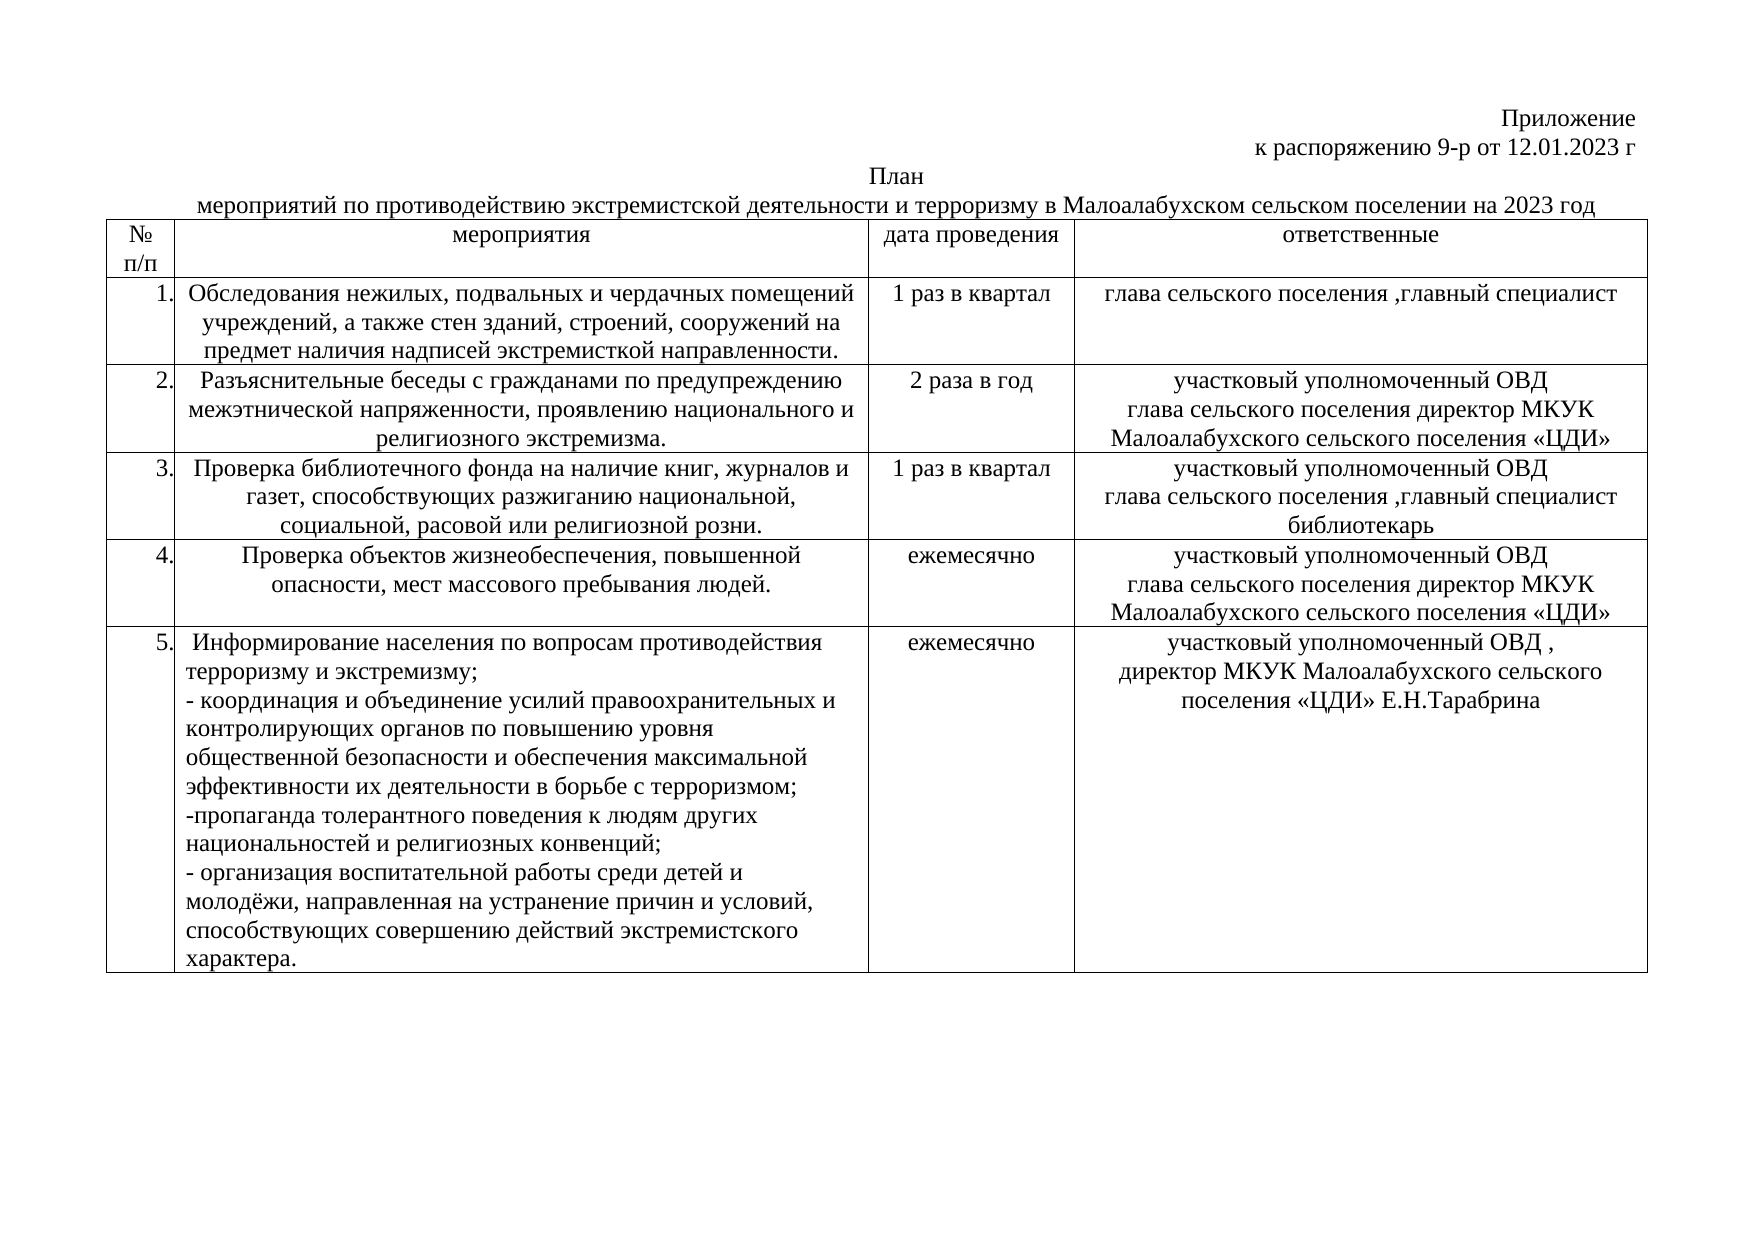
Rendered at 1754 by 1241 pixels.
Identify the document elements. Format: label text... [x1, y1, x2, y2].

table_cell ежемесячно [869, 540, 1074, 626]
table_header ответственные [1075, 220, 1647, 277]
table_cell Проверка библиотечного фонда на наличие книг, журналов и газет, способствующих разжиганию национальной, социальной, расовой или религиозной розни. [175, 453, 868, 539]
table_cell Информирование населения по вопросам противодействия терроризму и экстремизму; - координация и объединение усилий правоохранительных и контролирующих органов по повышению уровня общественной безопасности и обеспечения максимальной эффективности их деятельности в борьбе с терроризмом; -пропаганда толерантного поведения к людям других национальностей и религиозных конвенций; - организация воспитательной работы среди детей и молодёжи, направленная на устранение причин и условий, способствующих совершению действий экстремистского характера. [175, 627, 868, 972]
table_cell [107, 540, 174, 626]
table_header мероприятия [175, 220, 868, 277]
table_cell участковый уполномоченный ОВД глава сельского поселения директор МКУК Малоалабухского сельского поселения «ЦДИ» [1075, 540, 1647, 626]
table_cell Разъяснительные беседы с гражданами по предупреждению межэтнической напряженности, проявлению национального и религиозного экстремизма. [175, 365, 868, 452]
text План [118, 161, 1674, 190]
table_cell Обследования нежилых, подвальных и чердачных помещений учреждений, а также стен зданий, строений, сооружений на предмет наличия надписей экстремисткой направленности. [175, 278, 868, 364]
table_cell [107, 365, 174, 452]
table_cell глава сельского поселения ,главный специалист [1075, 278, 1647, 364]
table_header № п/п [107, 220, 174, 277]
table_cell [107, 278, 174, 364]
text к распоряжению 9-р от 12.01.2023 г [118, 132, 1636, 161]
text Приложение [118, 103, 1636, 132]
table_header дата проведения [869, 220, 1074, 277]
table_cell 1 раз в квартал [869, 278, 1074, 364]
text мероприятий по противодействию экстремистской деятельности и терроризму в Малоалабухском сельском поселении на 2023 год [118, 190, 1674, 218]
table_cell 2 раза в год [869, 365, 1074, 452]
table_cell [107, 453, 174, 539]
table_cell участковый уполномоченный ОВД глава сельского поселения директор МКУК Малоалабухского сельского поселения «ЦДИ» [1075, 365, 1647, 452]
table_cell Проверка объектов жизнеобеспечения, повышенной опасности, мест массового пребывания людей. [175, 540, 868, 626]
table_cell участковый уполномоченный ОВД глава сельского поселения ,главный специалист библиотекарь [1075, 453, 1647, 539]
table_cell участковый уполномоченный ОВД , директор МКУК Малоалабухского сельского поселения «ЦДИ» Е.Н.Тарабрина [1075, 627, 1647, 972]
table_cell [107, 627, 174, 972]
table_cell 1 раз в квартал [869, 453, 1074, 539]
table_cell ежемесячно [869, 627, 1074, 972]
